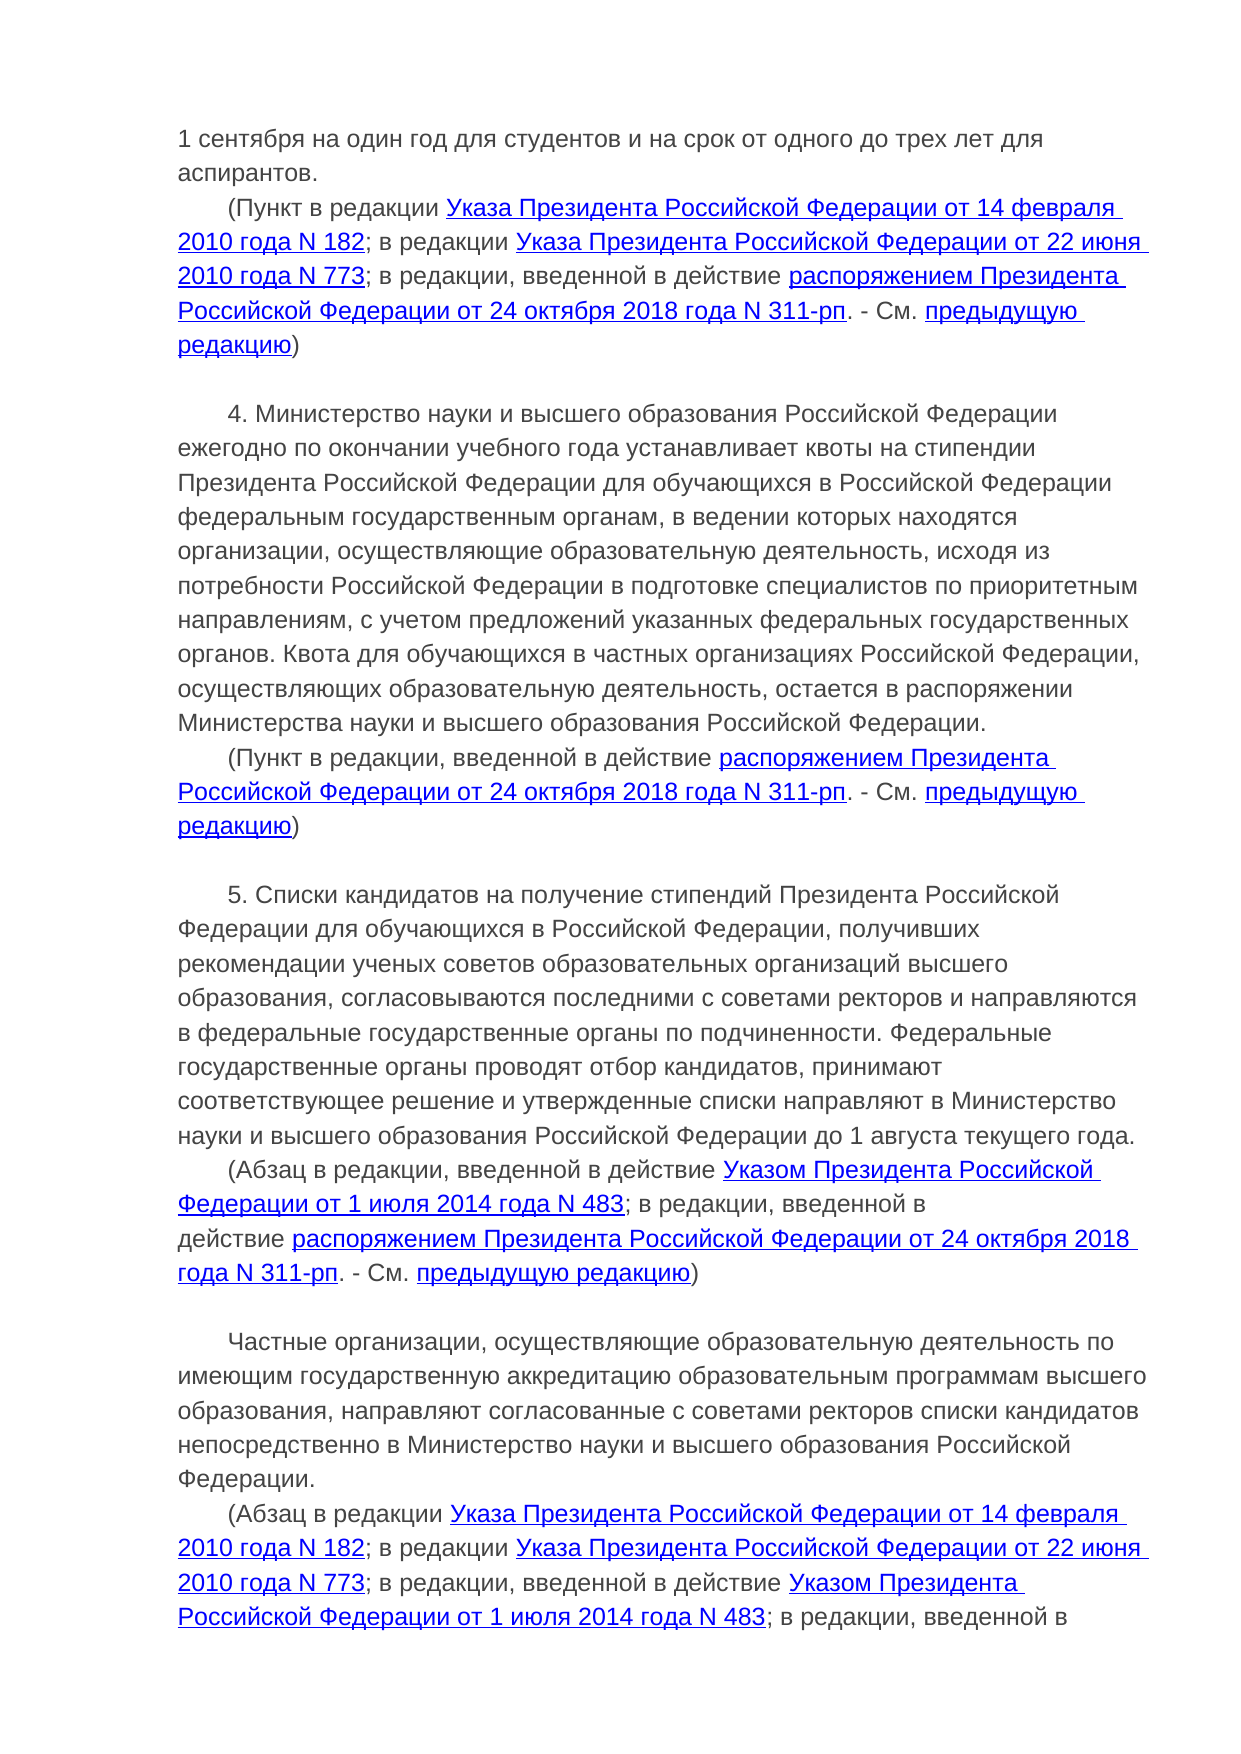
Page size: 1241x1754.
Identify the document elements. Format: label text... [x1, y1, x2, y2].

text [177, 118, 1152, 187]
text Частные организации, осуществляющие образовательную деятельность по имеющим государственную аккредитацию образовательным программам высшего образования, направляют согласованные с советами ректоров списки кандидатов непосредственно в Министерство науки и высшего образования Российской Федерации. [177, 1321, 1152, 1493]
text 5. Списки кандидатов на получение стипендий Президента Российской Федерации для обучающихся в Российской Федерации, получивших рекомендации ученых советов образовательных организаций высшего образования, согласовываются последними с советами ректоров и направляются в федеральные государственные органы по подчиненности. Федеральные государственные органы проводят отбор кандидатов, принимают соответствующее решение и утвержденные списки направляют в Министерство науки и высшего образования Российской Федерации до 1 августа текущего года. [177, 874, 1152, 1149]
text (Пункт в редакции, введенной в действие распоряжением Президента Российской Федерации от 24 октября 2018 года N 311-рп. - См. предыдущую редакцию) [177, 737, 1152, 874]
text (Пункт в редакции Указа Президента Российской Федерации от 14 февраля 2010 года N 182; в редакции Указа Президента Российской Федерации от 22 июня 2010 года N 773; в редакции, введенной в действие распоряжением Президента Российской Федерации от 24 октября 2018 года N 311-рп. - См. предыдущую редакцию) [177, 187, 1152, 393]
text 4. Министерство науки и высшего образования Российской Федерации ежегодно по окончании учебного года устанавливает квоты на стипендии Президента Российской Федерации для обучающихся в Российской Федерации федеральным государственным органам, в ведении которых находятся организации, осуществляющие образовательную деятельность, исходя из потребности Российской Федерации в подготовке специалистов по приоритетным направлениям, с учетом предложений указанных федеральных государственных органов. Квота для обучающихся в частных организациях Российской Федерации, осуществляющих образовательную деятельность, остается в распоряжении Министерства науки и высшего образования Российской Федерации. [177, 393, 1152, 737]
text (Абзац в редакции, введенной в действие Указом Президента Российской Федерации от 1 июля 2014 года N 483; в редакции, введенной в действие распоряжением Президента Российской Федерации от 24 октября 2018 года N 311-рп. - См. предыдущую редакцию) [177, 1149, 1152, 1321]
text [177, 1493, 1152, 1631]
